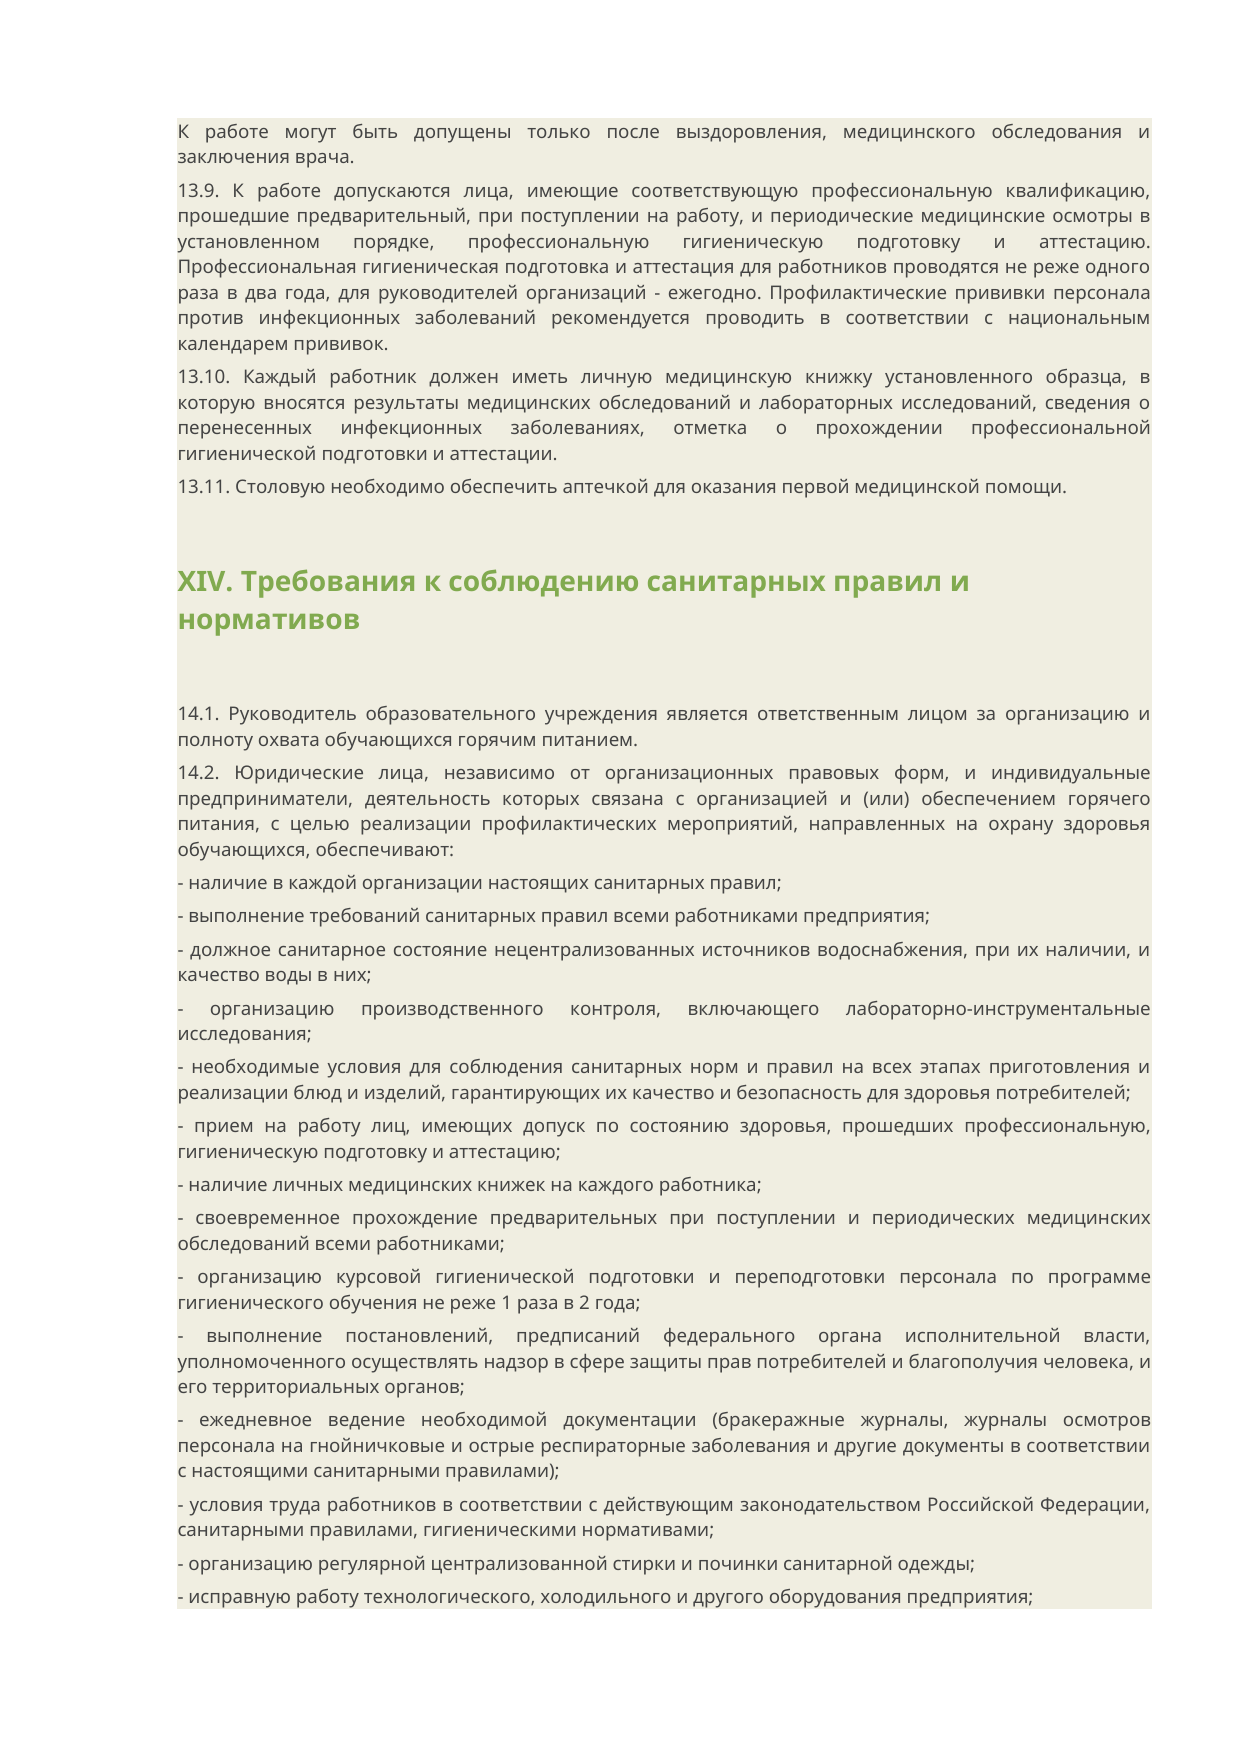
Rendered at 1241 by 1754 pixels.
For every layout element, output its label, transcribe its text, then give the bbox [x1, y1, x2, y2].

text - выполнение постановлений, предписаний федерального органа исполнительной власти, уполномоченного осуществлять надзор в сфере защиты прав потребителей и благополучия человека, и его территориальных органов; [177, 1322, 1152, 1399]
text - организацию курсовой гигиенической подготовки и переподготовки персонала по программе гигиенического обучения не реже 1 раза в 2 года; [177, 1263, 1152, 1314]
text - необходимые условия для соблюдения санитарных норм и правил на всех этапах приготовления и реализации блюд и изделий, гарантирующих их качество и безопасность для здоровья потребителей; [177, 1054, 1152, 1105]
text 14.2. Юридические лица, независимо от организационных правовых форм, и индивидуальные предприниматели, деятельность которых связана с организацией и (или) обеспечением горячего питания, с целью реализации профилактических мероприятий, направленных на охрану здоровья обучающихся, обеспечивают: [177, 759, 1152, 861]
text 13.9. К работе допускаются лица, имеющие соответствующую профессиональную квалификацию, прошедшие предварительный, при поступлении на работу, и периодические медицинские осмотры в установленном порядке, профессиональную гигиеническую подготовку и аттестацию. Профессиональная гигиеническая подготовка и аттестация для работников проводятся не реже одного раза в два года, для руководителей организаций - ежегодно. Профилактические прививки персонала против инфекционных заболеваний рекомендуется проводить в соответствии с национальным календарем прививок. [177, 177, 1152, 356]
text 14.1. Руководитель образовательного учреждения является ответственным лицом за организацию и полноту охвата обучающихся горячим питанием. [177, 701, 1152, 752]
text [177, 118, 1152, 169]
text - своевременное прохождение предварительных при поступлении и периодических медицинских обследований всеми работниками; [177, 1205, 1152, 1256]
text - прием на работу лиц, имеющих допуск по состоянию здоровья, прошедших профессиональную, гигиеническую подготовку и аттестацию; [177, 1112, 1152, 1163]
text XIV. Требования к соблюдению санитарных правил и нормативов [177, 561, 1152, 638]
text - выполнение требований санитарных правил всеми работниками предприятия; [177, 903, 1152, 928]
text - организацию регулярной централизованной стирки и починки санитарной одежды; [177, 1550, 1152, 1576]
text - наличие в каждой организации настоящих санитарных правил; [177, 869, 1152, 895]
text - условия труда работников в соответствии с действующим законодательством Российской Федерации, санитарными правилами, гигиеническими нормативами; [177, 1491, 1152, 1542]
text - наличие личных медицинских книжек на каждого работника; [177, 1171, 1152, 1197]
text - должное санитарное состояние нецентрализованных источников водоснабжения, при их наличии, и качество воды в них; [177, 936, 1152, 987]
text 13.10. Каждый работник должен иметь личную медицинскую книжку установленного образца, в которую вносятся результаты медицинских обследований и лабораторных исследований, сведения о перенесенных инфекционных заболеваниях, отметка о прохождении профессиональной гигиенической подготовки и аттестации. [177, 363, 1152, 466]
text - исправную работу технологического, холодильного и другого оборудования предприятия; [177, 1583, 1152, 1609]
text 13.11. Столовую необходимо обеспечить аптечкой для оказания первой медицинской помощи. [177, 473, 1152, 499]
text - организацию производственного контроля, включающего лабораторно-инструментальные исследования; [177, 995, 1152, 1046]
text - ежедневное ведение необходимой документации (бракеражные журналы, журналы осмотров персонала на гнойничковые и острые респираторные заболевания и другие документы в соответствии с настоящими санитарными правилами); [177, 1407, 1152, 1483]
